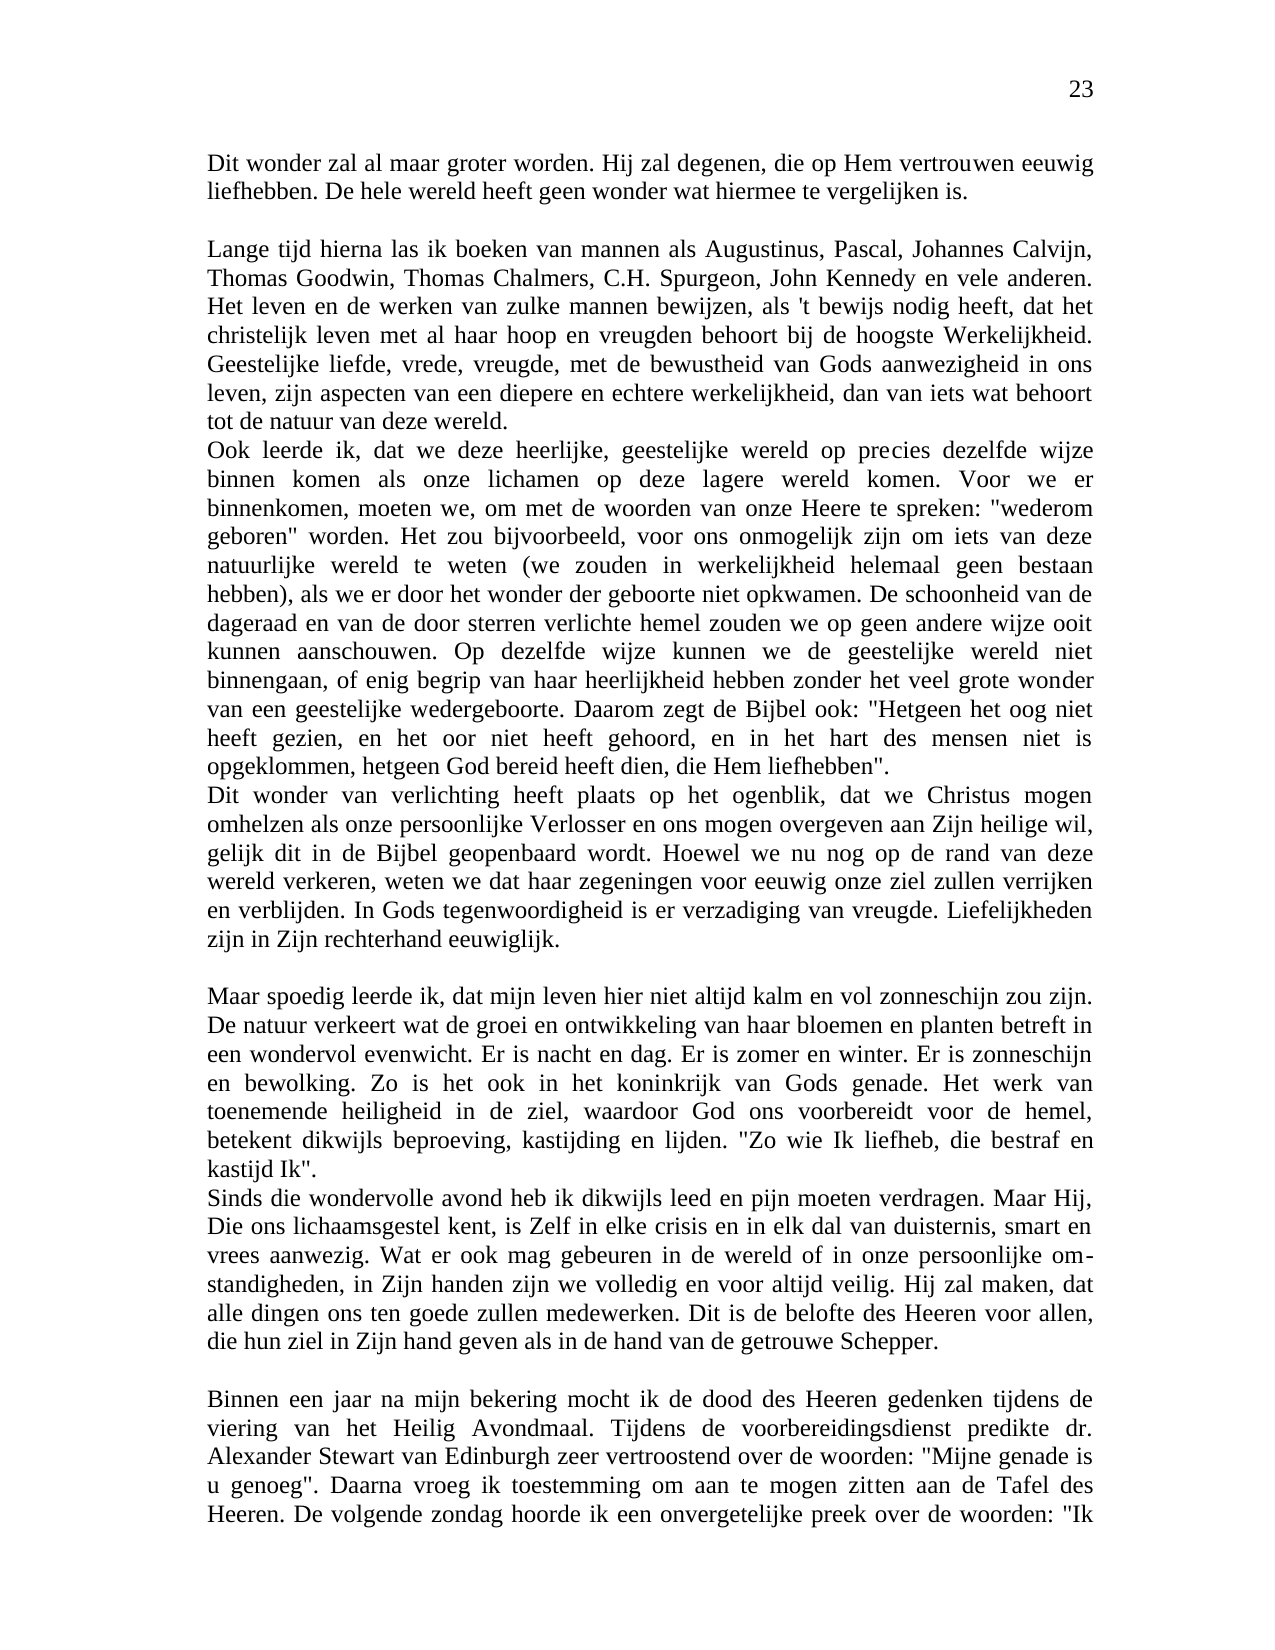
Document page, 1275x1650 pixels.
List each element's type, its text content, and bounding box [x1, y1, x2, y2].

text Ook leerde ik, dat we deze heerlijke, geestelijke wereld op precies dezelfde wijze binnen komen als onze lichamen op deze lagere wereld komen. Voor we er binnenkomen, moeten we, om met de woorden van onze Heere te spreken: "wederom geboren" worden. Het zou bijvoorbeeld, voor ons onmogelijk zijn om iets van deze natuurlijke wereld te weten (we zouden in werkelijkheid helemaal geen bestaan hebben), als we er door het wonder der geboorte niet opkwamen. De schoonheid van de dageraad en van de door sterren verlichte hemel zouden we op geen andere wijze ooit kunnen aanschouwen. Op dezelfde wijze kunnen we de geestelijke wereld niet binnengaan, of enig begrip van haar heerlijkheid hebben zonder het veel grote wonder van een geestelijke wedergeboorte. Daarom zegt de Bijbel ook: "Hetgeen het oog niet heeft gezien, en het oor niet heeft gehoord, en in het hart des mensen niet is opgeklommen, hetgeen God bereid heeft dien, die Hem liefhebben". [207, 435, 1094, 780]
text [207, 1384, 1094, 1528]
text Dit wonder van verlichting heeft plaats op het ogenblik, dat we Christus mogen omhelzen als onze persoonlijke Verlosser en ons mogen overgeven aan Zijn heilige wil, gelijk dit in de Bijbel geopenbaard wordt. Hoewel we nu nog op de rand van deze wereld verkeren, weten we dat haar zegeningen voor eeuwig onze ziel zullen verrijken en verblijden. In Gods tegenwoordigheid is er verzadiging van vreugde. Liefelijkheden zijn in Zijn rechterhand eeuwiglijk. [207, 780, 1094, 953]
text Maar spoedig leerde ik, dat mijn leven hier niet altijd kalm en vol zonneschijn zou zijn. De natuur verkeert wat de groei en ontwikkeling van haar bloemen en planten betreft in een wondervol evenwicht. Er is nacht en dag. Er is zomer en winter. Er is zonneschijn en bewolking. Zo is het ook in het koninkrijk van Gods genade. Het werk van toenemende heiligheid in de ziel, waardoor God ons voorbereidt voor de hemel, betekent dikwijls beproeving, kastijding en lijden. "Zo wie Ik liefheb, die bestraf en kastijd Ik". [207, 981, 1094, 1183]
text Lange tijd hierna las ik boeken van mannen als Augustinus, Pascal, Johannes Calvijn, Thomas Goodwin, Thomas Chalmers, C.H. Spurgeon, John Kennedy en vele anderen. Het leven en de werken van zulke mannen bewijzen, als 't bewijs nodig heeft, dat het christelijk leven met al haar hoop en vreugden behoort bij de hoogste Werkelijkheid. Geestelijke liefde, vrede, vreugde, met de bewustheid van Gods aanwezigheid in ons leven, zijn aspecten van een diepere en echtere werkelijkheid, dan van iets wat behoort tot de natuur van deze wereld. [207, 234, 1094, 435]
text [207, 148, 1094, 205]
text Sinds die wondervolle avond heb ik dikwijls leed en pijn moeten verdragen. Maar Hij, Die ons lichaamsgestel kent, is Zelf in elke crisis en in elk dal van duisternis, smart en vrees aanwezig. Wat er ook mag gebeuren in de wereld of in onze persoonlijke omstandigheden, in Zijn handen zijn we volledig en voor altijd veilig. Hij zal maken, dat alle dingen ons ten goede zullen medewerken. Dit is de belofte des Heeren voor allen, die hun ziel in Zijn hand geven als in de hand van de getrouwe Schepper. [207, 1183, 1094, 1355]
